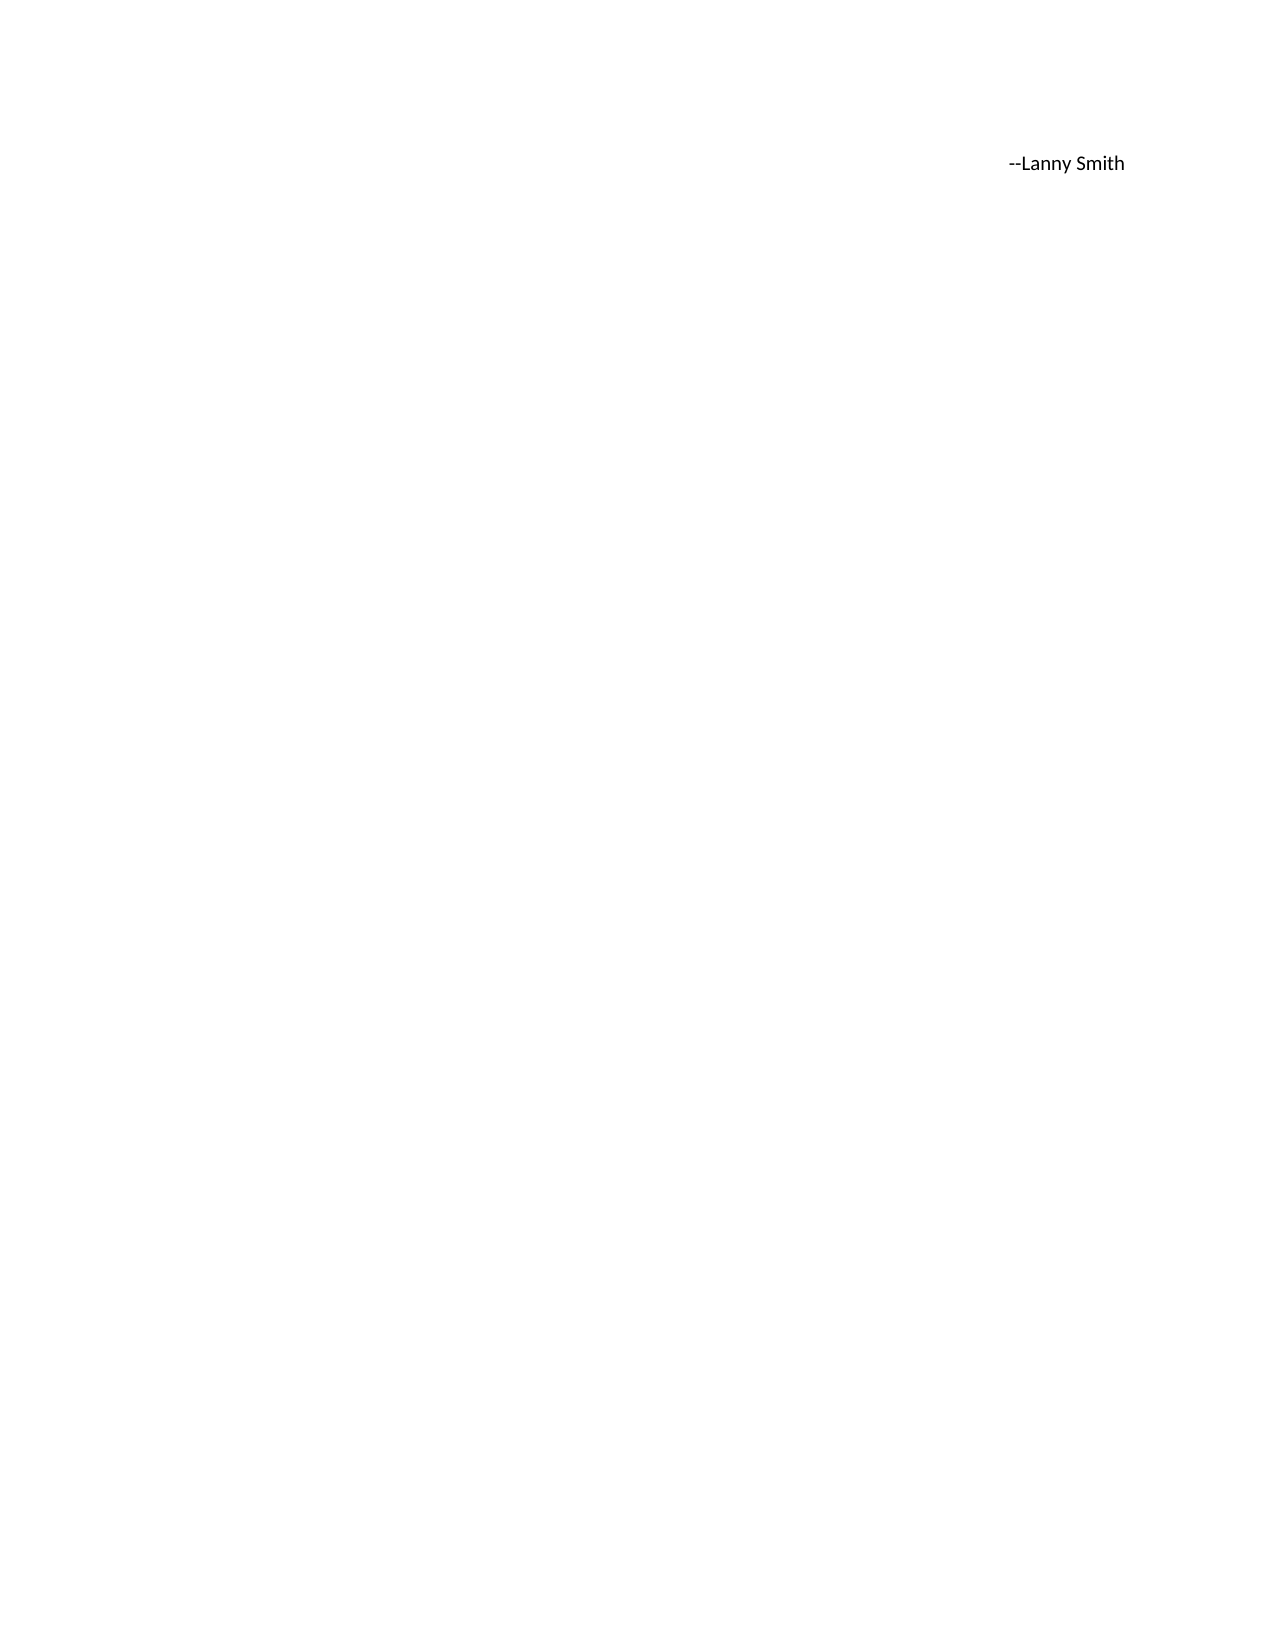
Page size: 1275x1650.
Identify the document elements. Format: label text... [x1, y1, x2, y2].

text --Lanny Smith [150, 150, 1125, 175]
